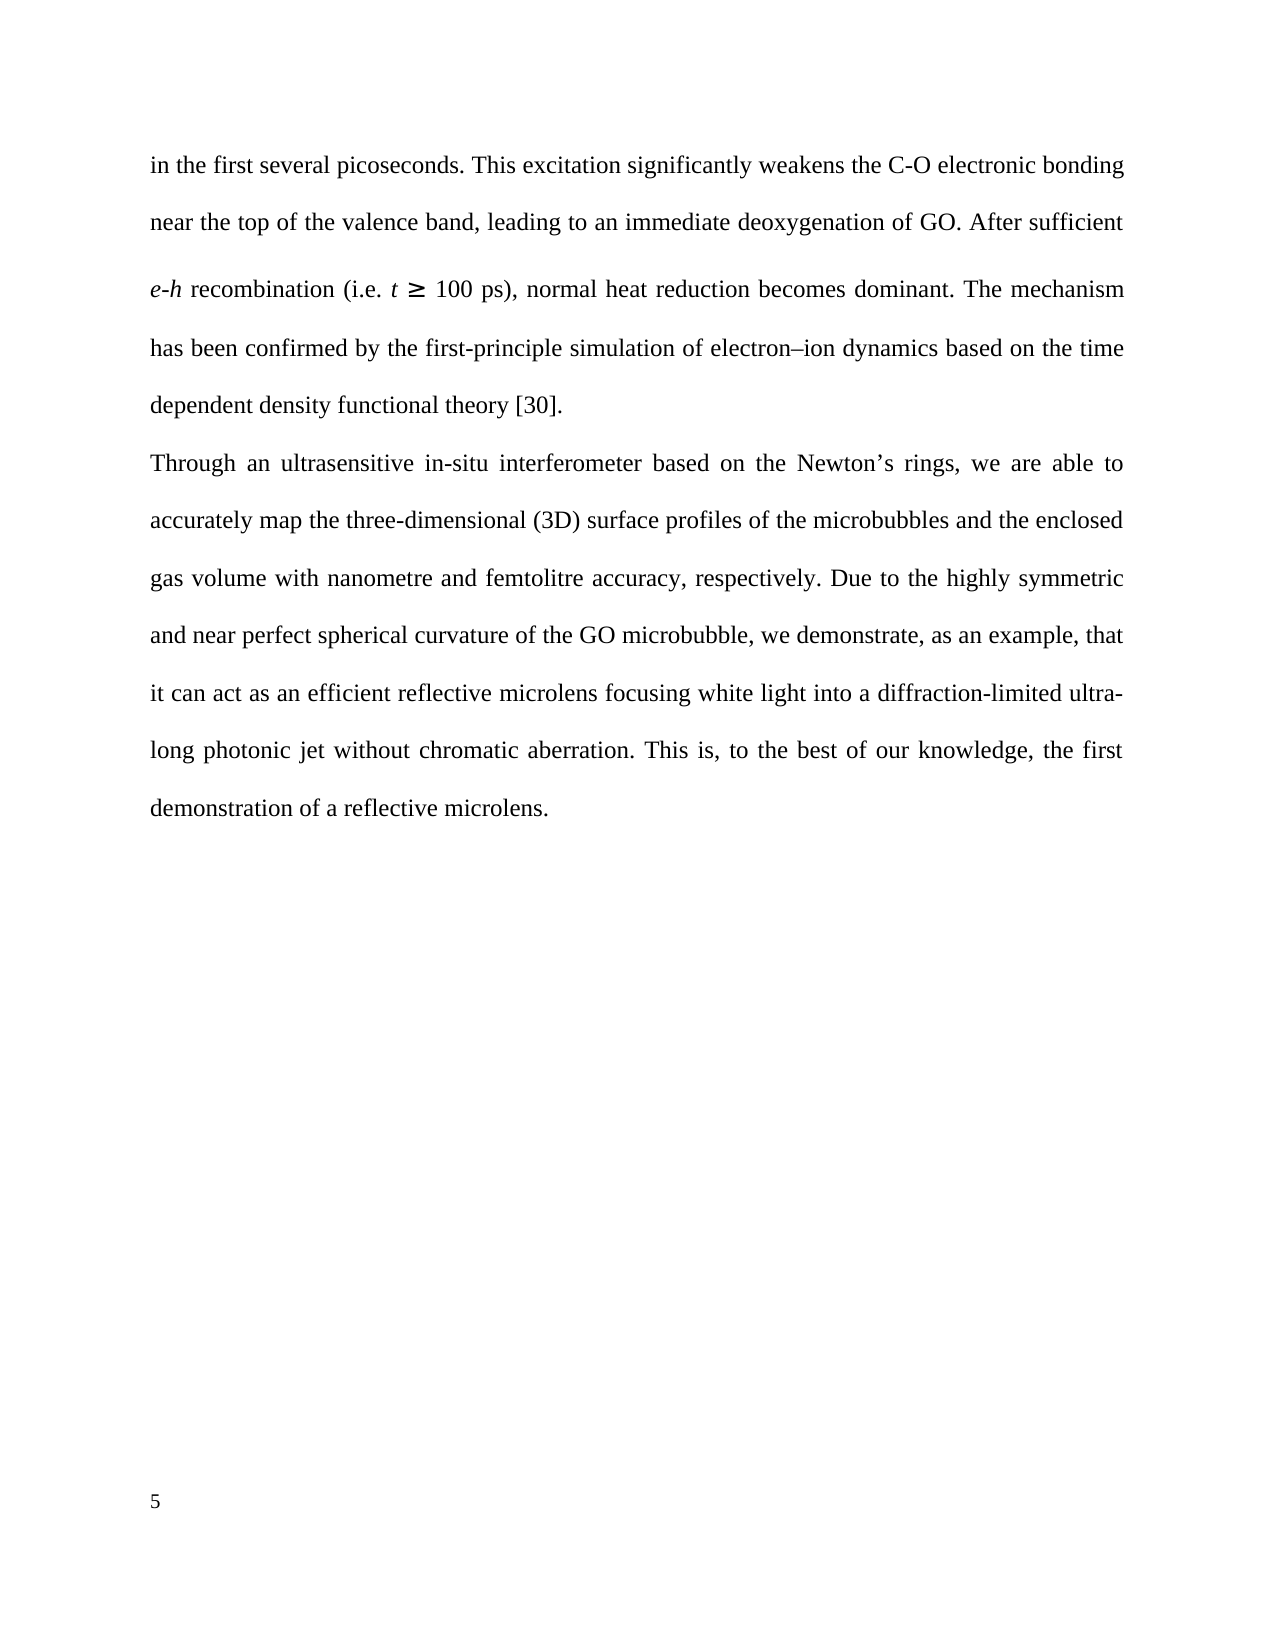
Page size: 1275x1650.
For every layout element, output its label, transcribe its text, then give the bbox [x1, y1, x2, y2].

text Through an ultrasensitive in-situ interferometer based on the Newton’s rings, we are able to accurately map the three-dimensional (3D) surface profiles of the microbubbles and the enclosed gas volume with nanometre and femtolitre accuracy, respectively. Due to the highly symmetric and near perfect spherical curvature of the GO microbubble, we demonstrate, as an example, that it can act as an efficient reflective microlens focusing white light into a diffraction-limited ultra-long photonic jet without chromatic aberration. This is, to the best of our knowledge, the first demonstration of a reflective microlens. [150, 448, 1125, 822]
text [150, 150, 1125, 419]
